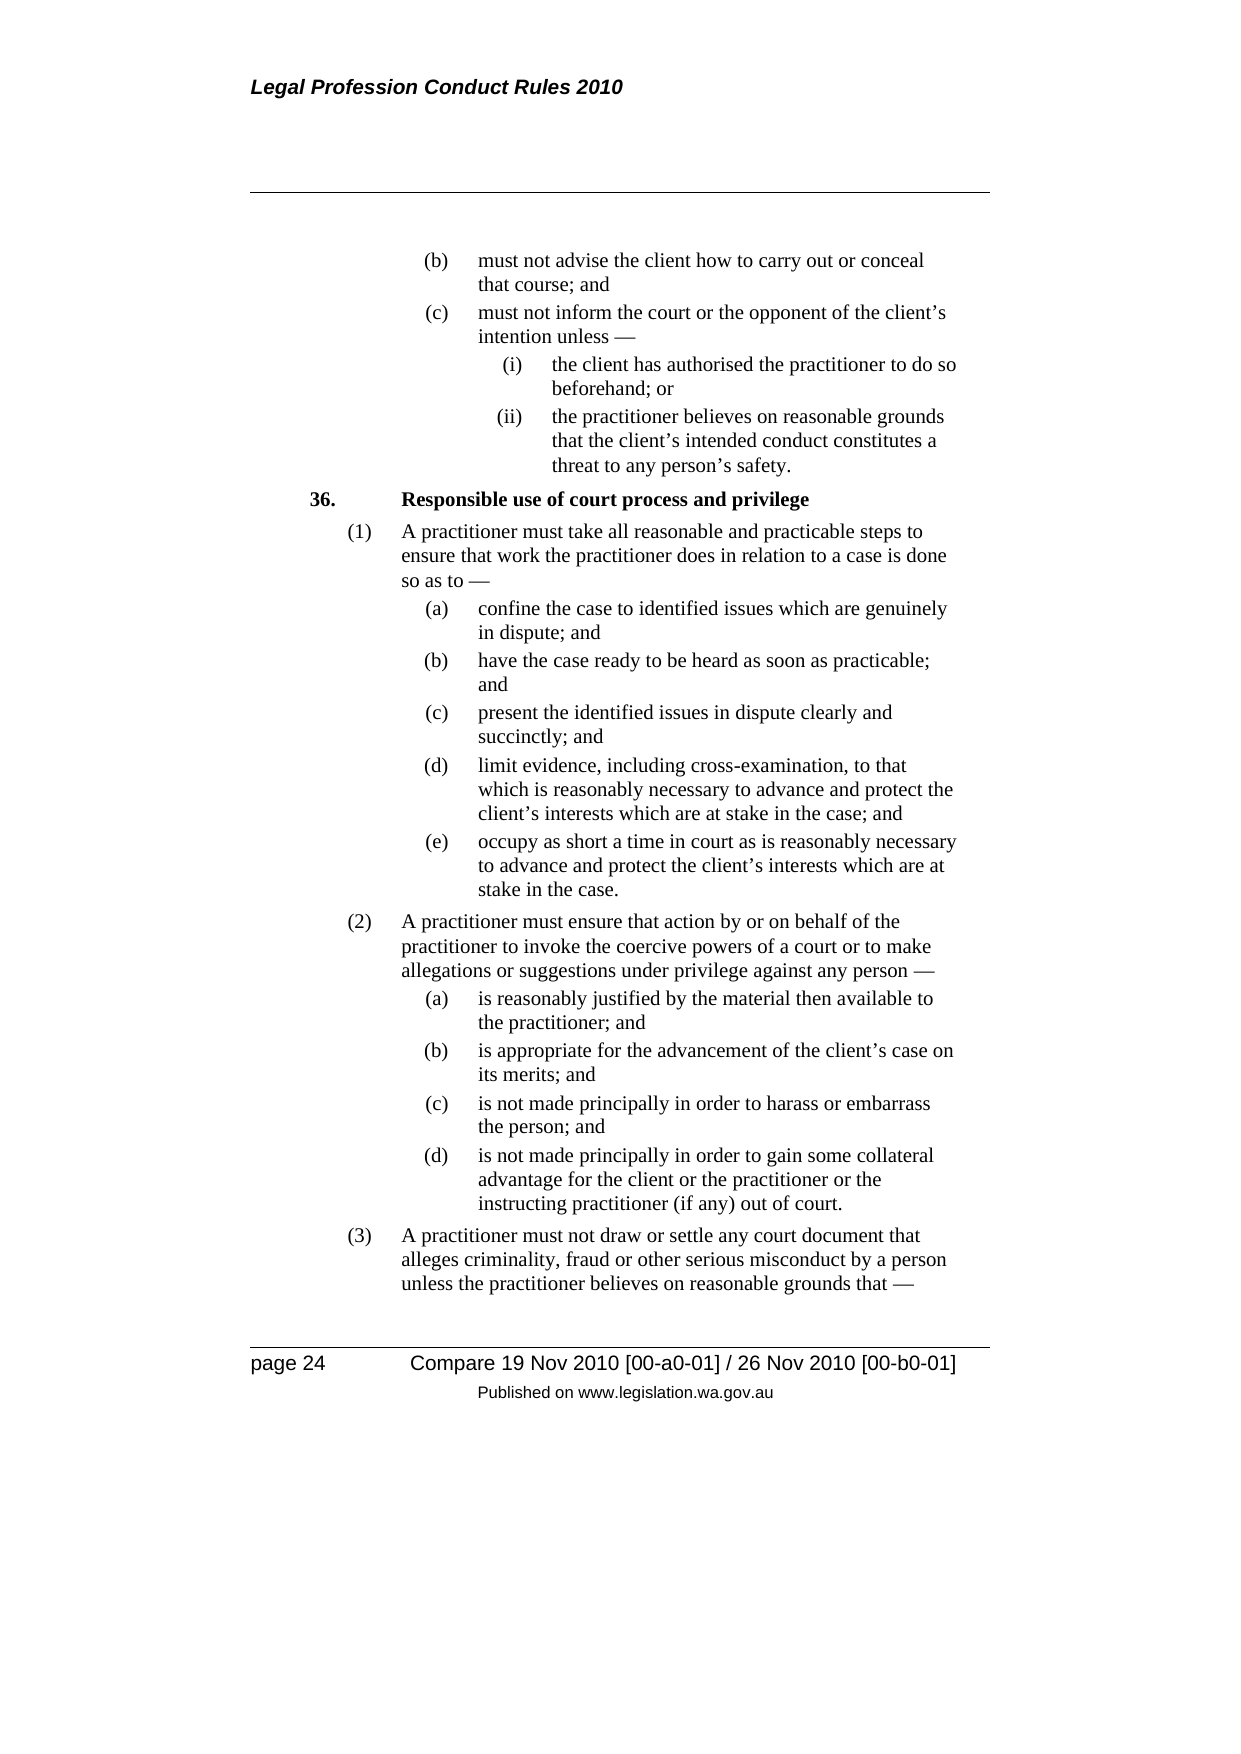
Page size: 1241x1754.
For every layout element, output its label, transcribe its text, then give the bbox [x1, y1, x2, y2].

text (b) is appropriate for the advancement of the client’s case on its merits; and [389, 1038, 960, 1086]
text (1) A practitioner must take all reasonable and practicable steps to ensure that work the practitioner does in relation to a case is done so as to — [312, 519, 960, 592]
text (3) A practitioner must not draw or settle any court document that alleges criminality, fraud or other serious misconduct by a person unless the practitioner believes on reasonable grounds that — [312, 1223, 960, 1295]
text (c) present the identified issues in dispute clearly and succinctly; and [389, 700, 960, 748]
text (c) is not made principally in order to harass or embarrass the person; and [389, 1090, 960, 1138]
text (b) must not advise the client how to carry out or conceal that course; and [389, 247, 960, 296]
text (ii) the practitioner believes on reasonable grounds that the client’s intended conduct constitutes a threat to any person’s safety. [463, 404, 960, 477]
text (d) is not made principally in order to gain some collateral advantage for the client or the practitioner or the instructing practitioner (if any) out of court. [389, 1143, 960, 1215]
text (b) have the case ready to be heard as soon as practicable; and [389, 648, 960, 696]
subtitle 36. Responsible use of court process and privilege [309, 487, 960, 511]
text (c) must not inform the court or the opponent of the client’s intention unless — [389, 300, 960, 348]
text (a) confine the case to identified issues which are genuinely in dispute; and [389, 596, 960, 644]
text (e) occupy as short a time in court as is reasonably necessary to advance and protect the client’s interests which are at stake in the case. [389, 829, 960, 901]
text (a) is reasonably justified by the material then available to the practitioner; and [389, 986, 960, 1034]
text (d) limit evidence, including cross-examination, to that which is reasonably necessary to advance and protect the client’s interests which are at stake in the case; and [389, 753, 960, 825]
text (2) A practitioner must ensure that action by or on behalf of the practitioner to invoke the coercive powers of a court or to make allegations or suggestions under privilege against any person — [312, 909, 960, 982]
text (i) the client has authorised the practitioner to do so beforehand; or [463, 352, 960, 400]
